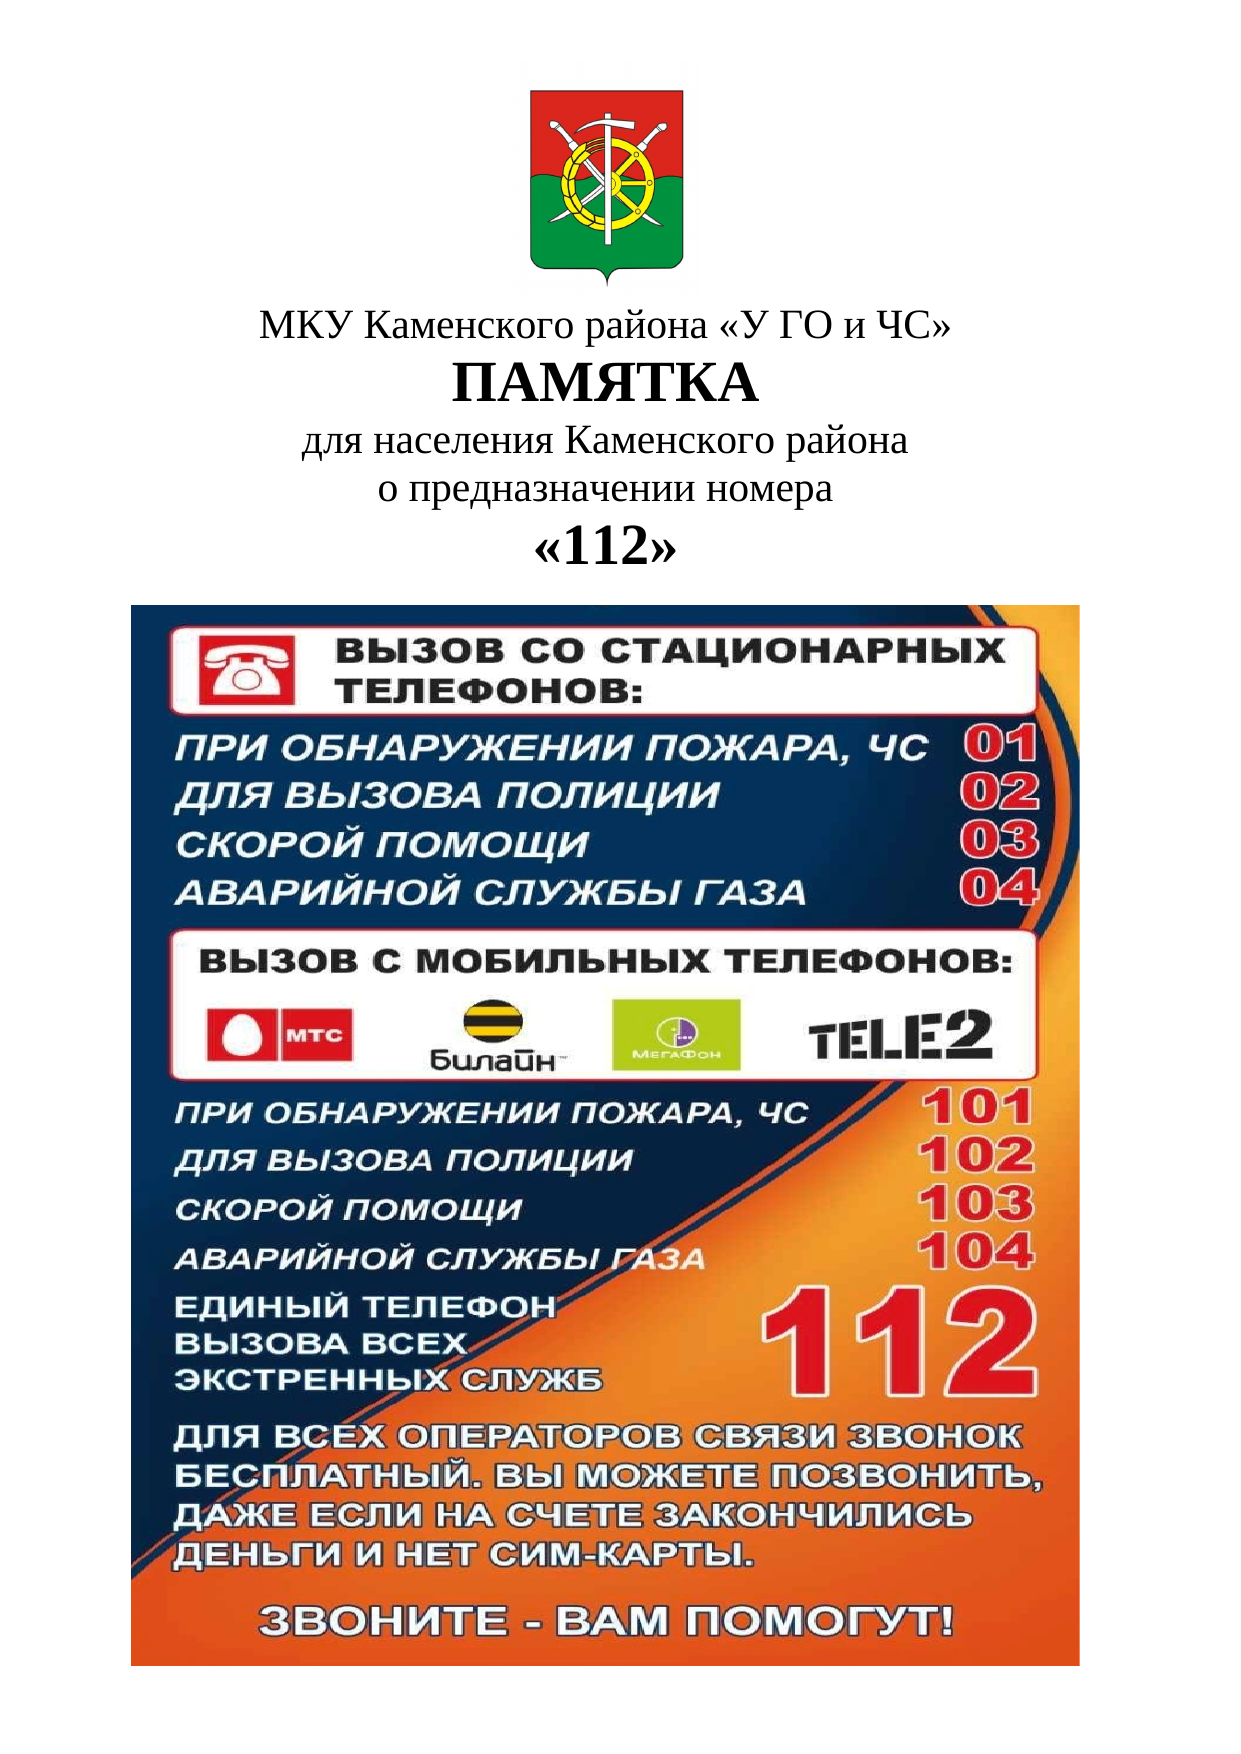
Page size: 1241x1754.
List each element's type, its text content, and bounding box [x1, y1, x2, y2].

text МКУ Каменского района «У ГО и ЧС» [29, 299, 1181, 347]
picture [511, 59, 700, 300]
text для населения Каменского района [29, 414, 1181, 462]
text о предназначении номера [29, 462, 1181, 510]
text «112» [29, 510, 1181, 577]
text ПАМЯТКА [29, 347, 1181, 414]
picture [131, 605, 1080, 1666]
